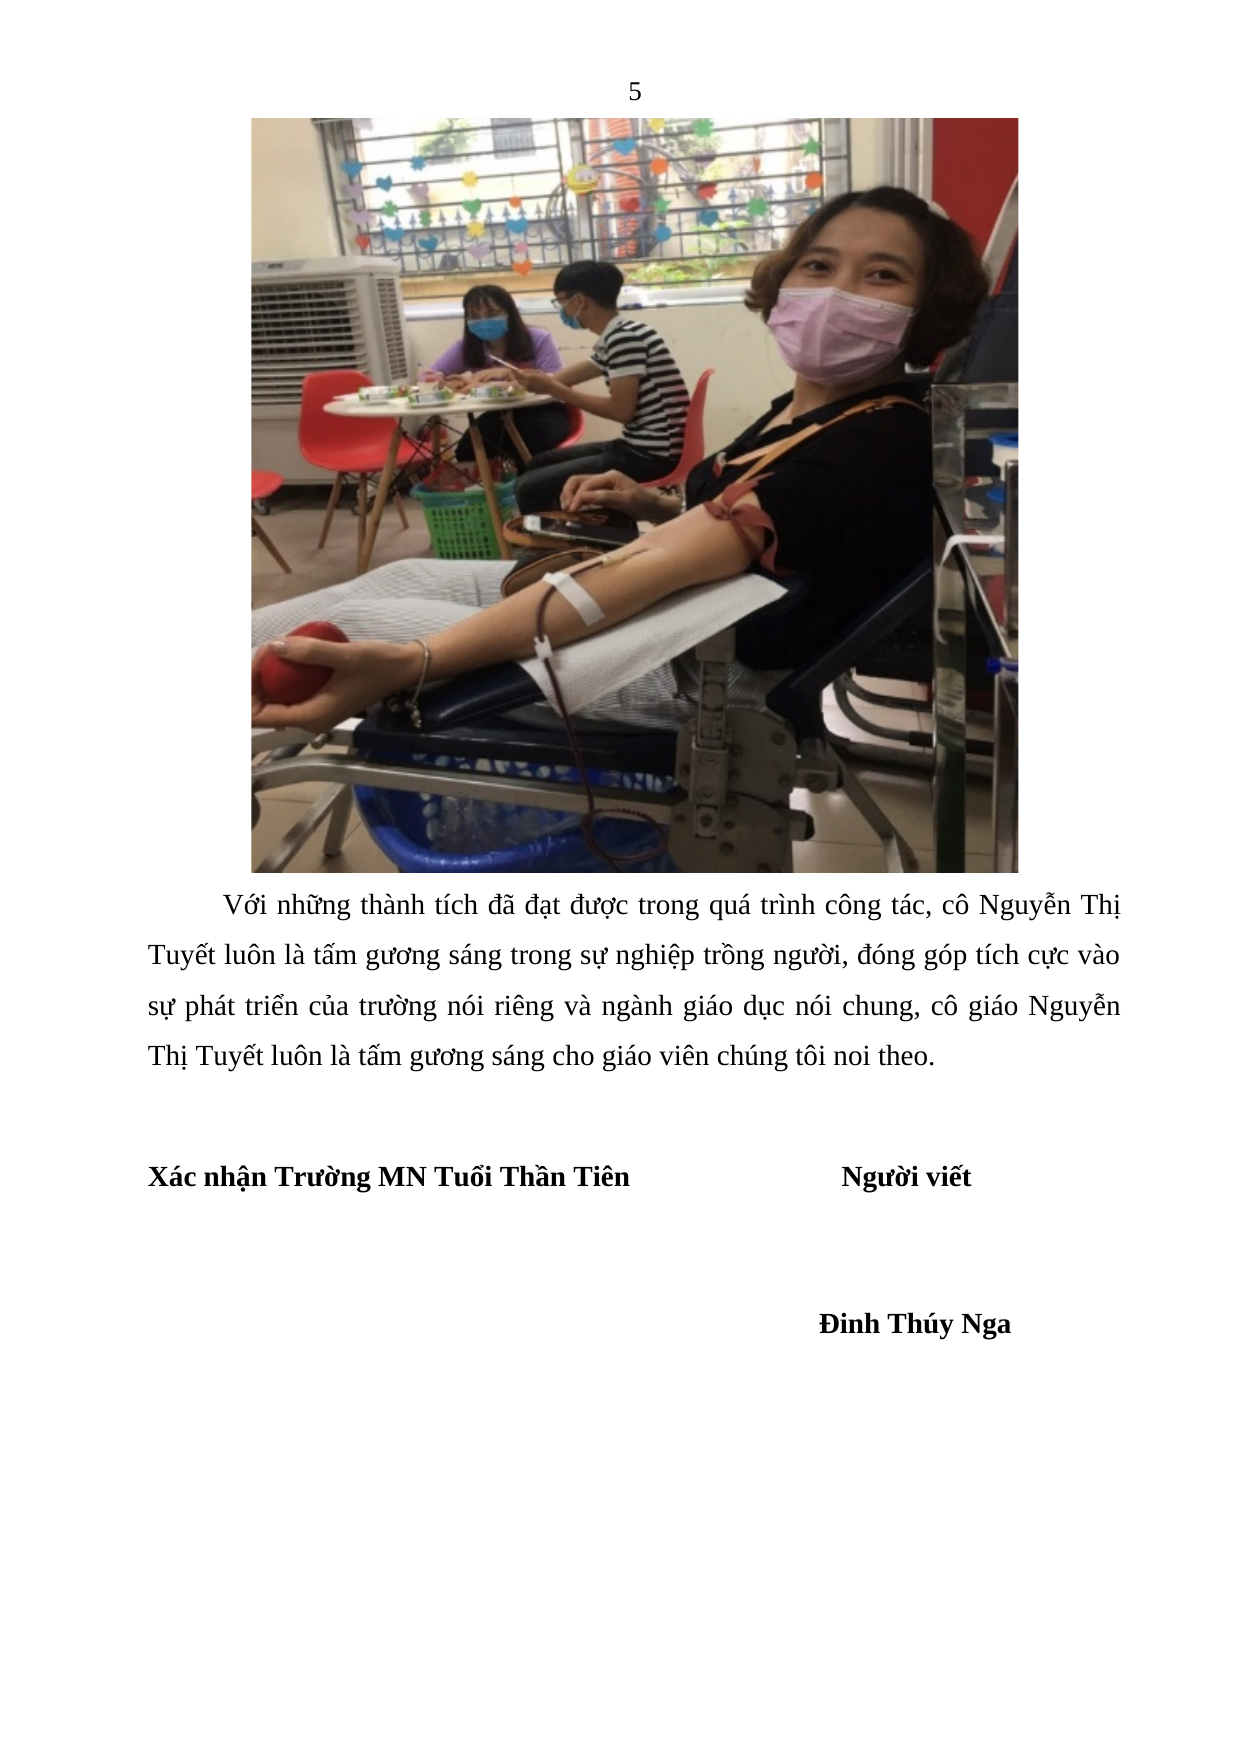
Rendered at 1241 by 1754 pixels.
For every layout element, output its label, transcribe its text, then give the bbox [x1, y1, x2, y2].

text Xác nhận Trường MN Tuổi Thần Tiên Người viết [148, 1159, 1122, 1193]
picture [251, 118, 1019, 873]
text Với những thành tích đã đạt được trong quá trình công tác, cô Nguyễn Thị Tuyết luôn là tấm gương sáng trong sự nghiệp trồng người, đóng góp tích cực vào sự phát triển của trường nói riêng và ngành giáo dục nói chung, cô giáo Nguyễn Thị Tuyết luôn là tấm gương sáng cho giáo viên chúng tôi noi theo. [148, 887, 1122, 1072]
text Đinh Thúy Nga [148, 1307, 1122, 1340]
